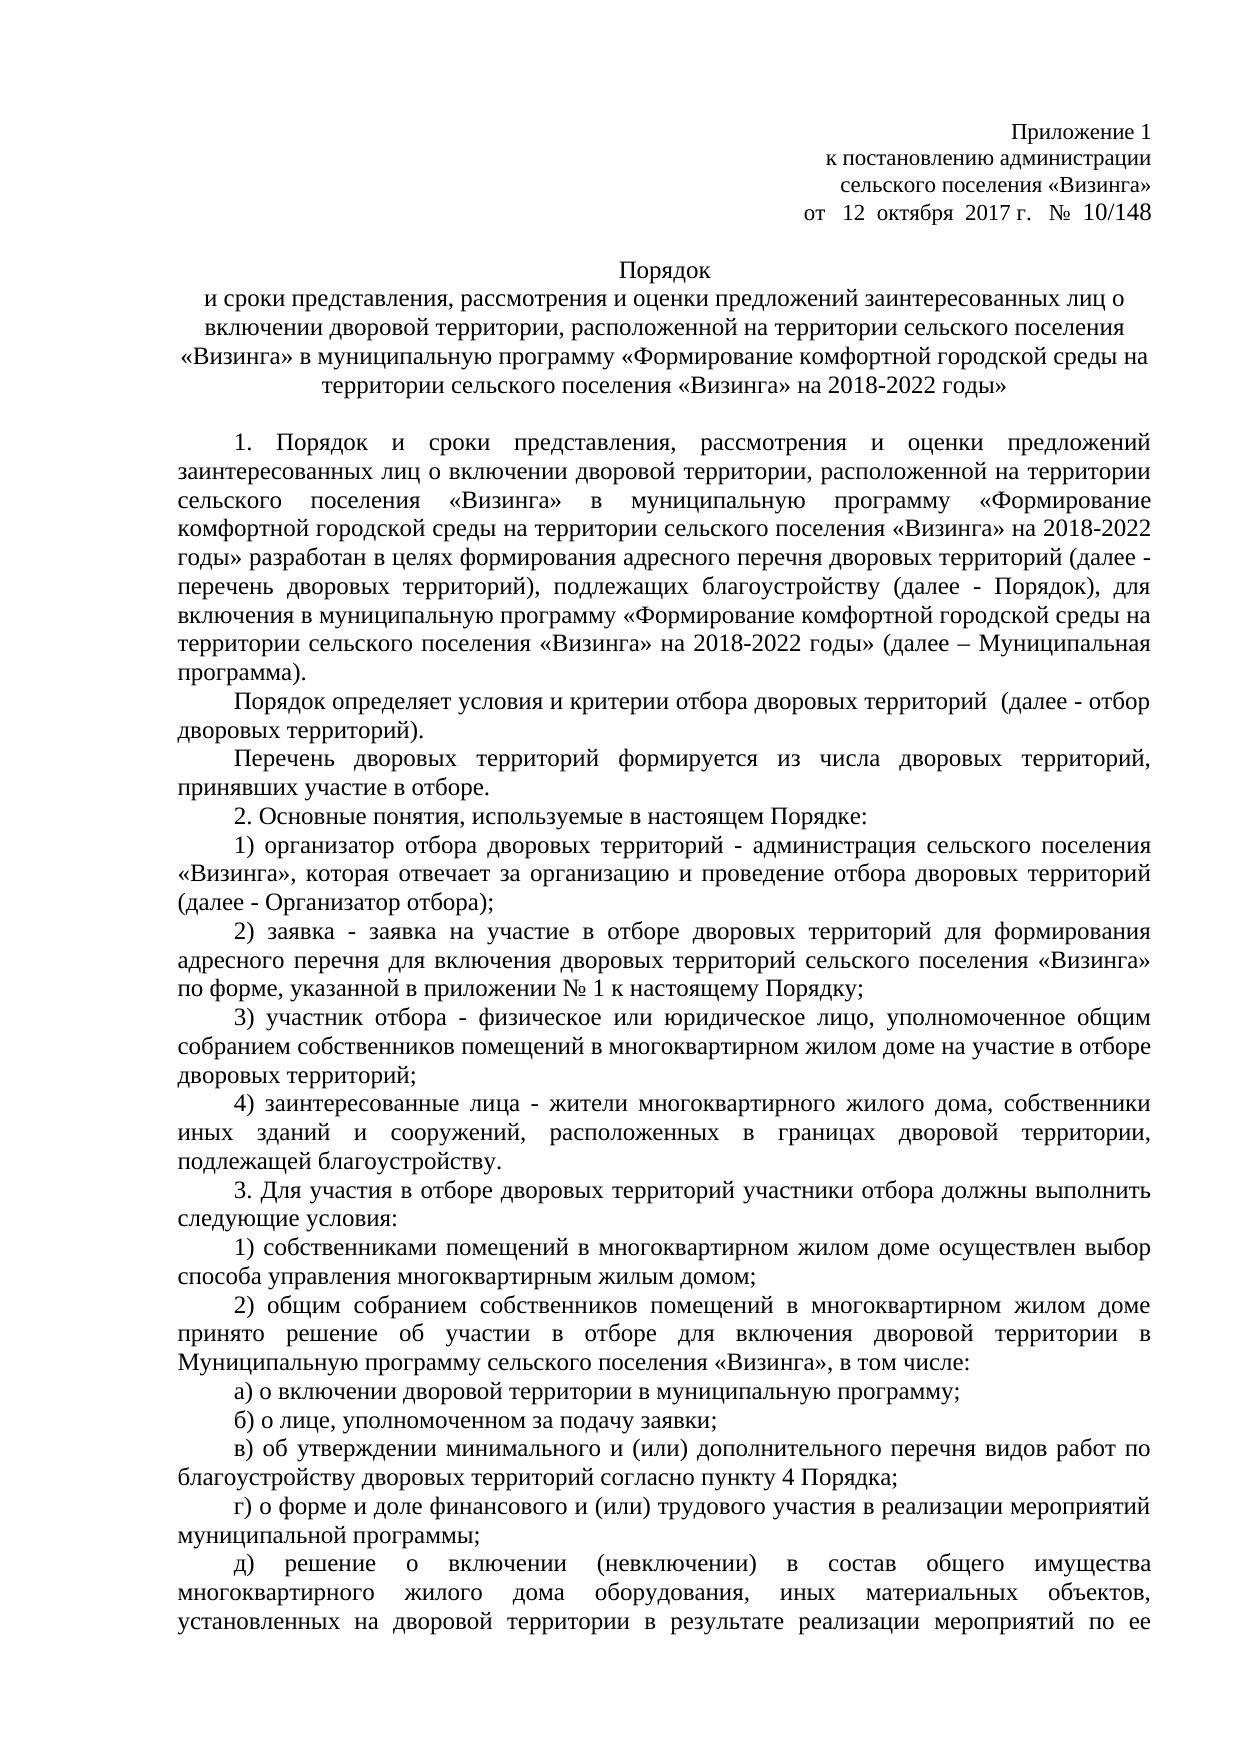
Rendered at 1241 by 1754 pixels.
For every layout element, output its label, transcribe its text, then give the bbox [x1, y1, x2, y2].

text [177, 1548, 1152, 1635]
text а) о включении дворовой территории в муниципальную программу; [177, 1376, 1152, 1405]
text 1) организатор отбора дворовых территорий - администрация сельского поселения «Визинга», которая отвечает за организацию и проведение отбора дворовых территорий (далее - Организатор отбора); [177, 830, 1152, 916]
title и сроки представления, рассмотрения и оценки предложений заинтересованных лиц о включении дворовой территории, расположенной на территории сельского поселения «Визинга» в муниципальную программу «Формирование комфортной городской среды на территории сельского поселения «Визинга» на 2018-2022 годы» [177, 283, 1152, 398]
text 2) общим собранием собственников помещений в многоквартирном жилом доме принято решение об участии в отборе для включения дворовой территории в Муниципальную программу сельского поселения «Визинга», в том числе: [177, 1290, 1152, 1376]
title Порядок [177, 255, 1152, 283]
text 1) собственниками помещений в многоквартирном жилом доме осуществлен выбор способа управления многоквартирным жилым домом; [177, 1232, 1152, 1290]
text г) о форме и доле финансового и (или) трудового участия в реализации мероприятий муниципальной программы; [177, 1491, 1152, 1548]
text 3) участник отбора - физическое или юридическое лицо, уполномоченное общим собранием собственников помещений в многоквартирном жилом доме на участие в отборе дворовых территорий; [177, 1002, 1152, 1088]
text 4) заинтересованные лица - жители многоквартирного жилого дома, собственники иных зданий и сооружений, расположенных в границах дворовой территории, подлежащей благоустройству. [177, 1088, 1152, 1175]
text сельского поселения «Визинга» [177, 171, 1152, 197]
text Перечень дворовых территорий формируется из числа дворовых территорий, принявших участие в отборе. [177, 743, 1152, 801]
text б) о лице, уполномоченном за подачу заявки; [177, 1405, 1152, 1433]
text 1. Порядок и сроки представления, рассмотрения и оценки предложений заинтересованных лиц о включении дворовой территории, расположенной на территории сельского поселения «Визинга» в муниципальную программу «Формирование комфортной городской среды на территории сельского поселения «Визинга» на 2018-2022 годы» разработан в целях формирования адресного перечня дворовых территорий (далее - перечень дворовых территорий), подлежащих благоустройству (далее - Порядок), для включения в муниципальную программу «Формирование комфортной городской среды на территории сельского поселения «Визинга» на 2018-2022 годы» (далее – Муниципальная программа). [177, 427, 1152, 686]
text в) об утверждении минимального и (или) дополнительного перечня видов работ по благоустройству дворовых территорий согласно пункту 4 Порядка; [177, 1433, 1152, 1491]
text от 12 октября 2017 г. № 10/148 [177, 197, 1152, 226]
text 2) заявка - заявка на участие в отборе дворовых территорий для формирования адресного перечня для включения дворовых территорий сельского поселения «Визинга» по форме, указанной в приложении № 1 к настоящему Порядку; [177, 916, 1152, 1002]
text 3. Для участия в отборе дворовых территорий участники отбора должны выполнить следующие условия: [177, 1175, 1152, 1232]
text к постановлению администрации [177, 144, 1152, 171]
text 2. Основные понятия, используемые в настоящем Порядке: [177, 801, 1152, 830]
text Приложение 1 [177, 118, 1152, 144]
text Порядок определяет условия и критерии отбора дворовых территорий (далее - отбор дворовых территорий). [177, 686, 1152, 743]
